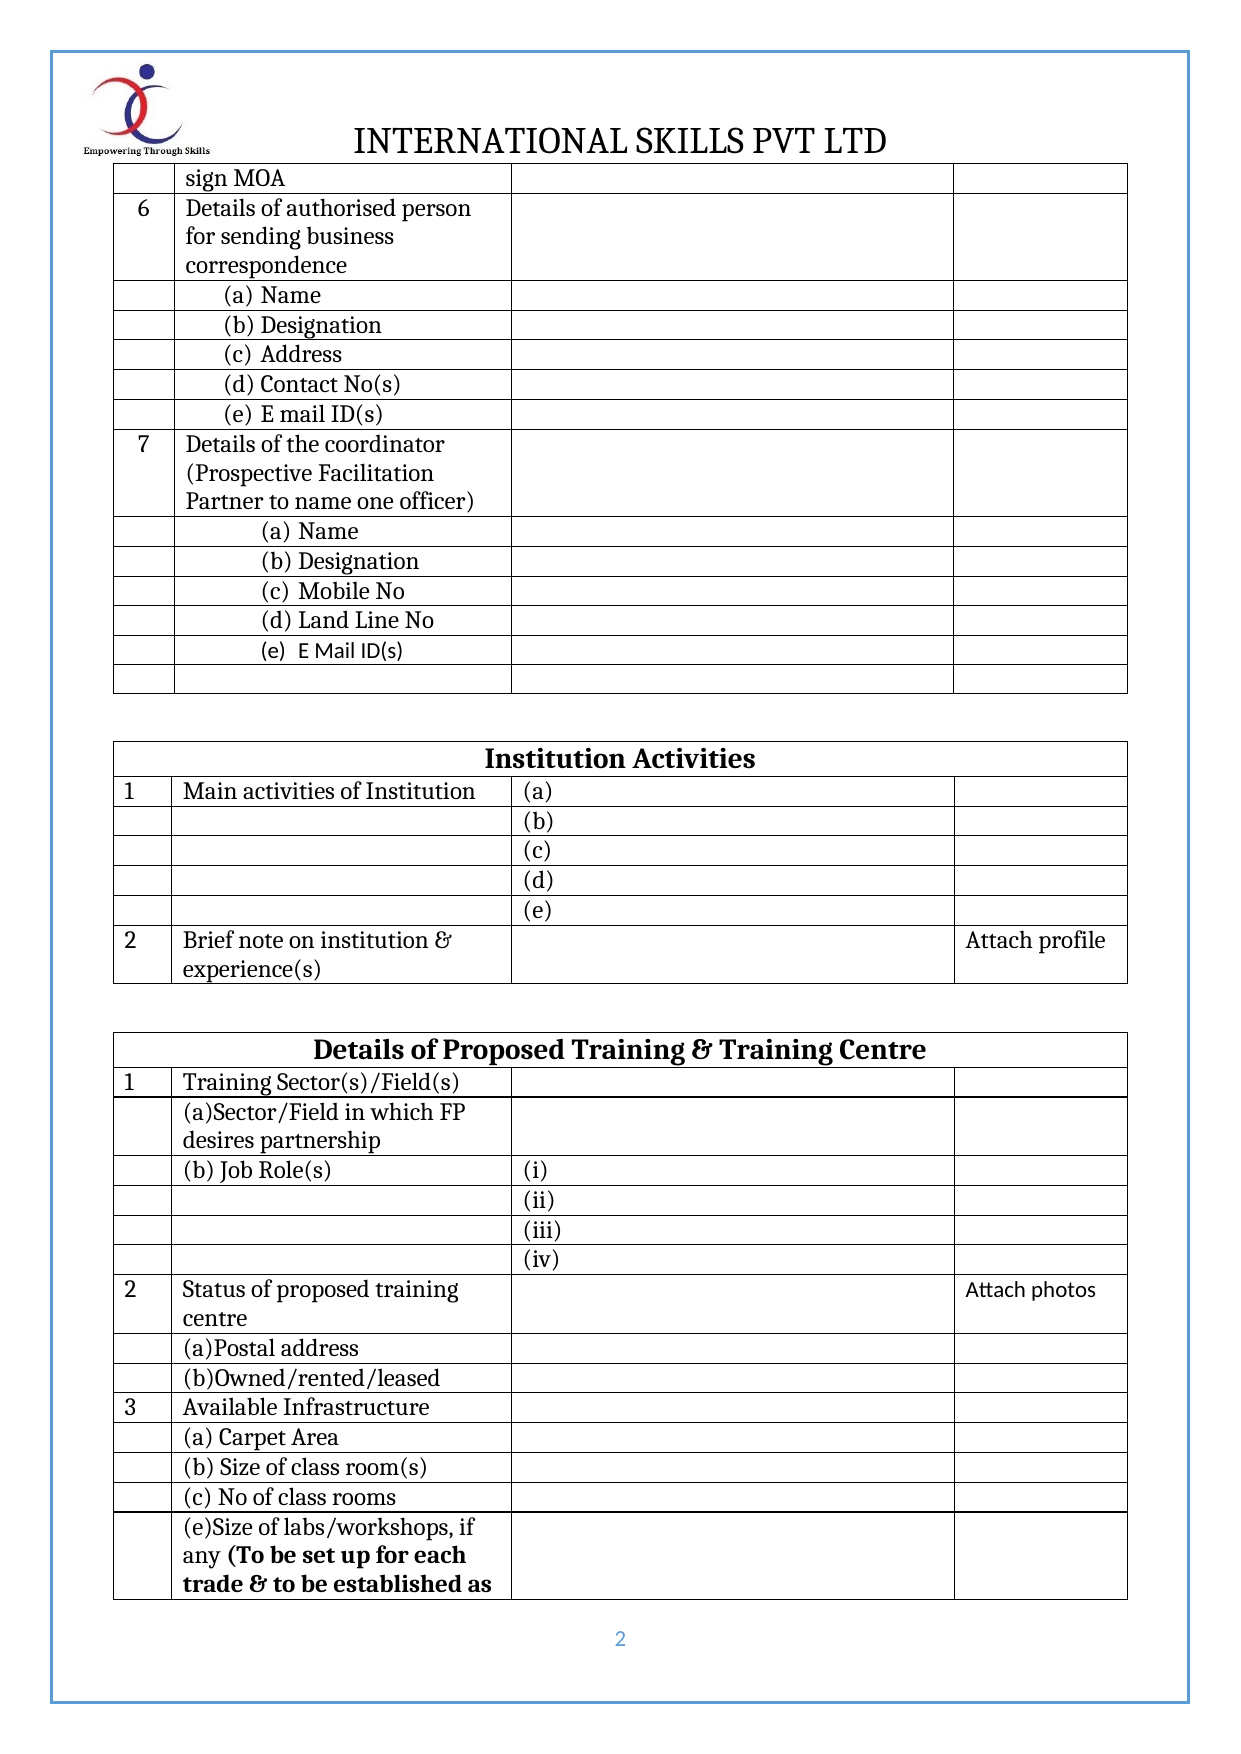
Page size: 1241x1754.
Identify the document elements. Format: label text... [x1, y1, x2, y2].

table_cell [512, 636, 953, 664]
table_cell [955, 1364, 1127, 1392]
table_cell [114, 836, 171, 865]
table_cell [512, 281, 953, 309]
table_cell [114, 1513, 171, 1599]
table_cell [172, 1186, 511, 1214]
table_cell Status of proposed training centre [172, 1275, 511, 1333]
table_cell [954, 665, 1127, 693]
table_cell Contact No(s) [175, 370, 511, 399]
table_cell E Mail ID(s) [175, 636, 511, 664]
table_cell [512, 1334, 954, 1362]
table_cell (e) [512, 896, 954, 925]
table_cell 1 [114, 1068, 171, 1096]
table_cell [512, 1423, 954, 1452]
table_cell [512, 430, 953, 516]
table_cell 5 [114, 164, 174, 192]
table_cell Mobile No [175, 577, 511, 605]
table_cell Attach photos [955, 1275, 1127, 1333]
table_cell [955, 1334, 1127, 1362]
table_header Details of Proposed Training & Training Centre [114, 1033, 1127, 1067]
table_cell Land Line No [175, 606, 511, 635]
table_cell [955, 807, 1127, 835]
table_cell (b) [512, 807, 954, 835]
table_cell (b) Size of class room(s) [172, 1453, 511, 1482]
table_cell [954, 606, 1127, 635]
table_cell [114, 896, 171, 925]
table_cell [954, 311, 1127, 339]
table_cell [512, 665, 953, 693]
table_cell (c) No of class rooms [172, 1483, 511, 1511]
table_cell [114, 1423, 171, 1452]
table_cell [172, 836, 511, 865]
table_cell 3 [114, 1393, 171, 1422]
table_cell [955, 1098, 1127, 1155]
table_cell Name [175, 281, 511, 309]
table_cell Name [175, 517, 511, 546]
table_cell [512, 370, 953, 399]
table_cell [114, 636, 174, 664]
table_cell [512, 1483, 954, 1511]
table_cell [954, 577, 1127, 605]
table_cell 2 [114, 926, 171, 983]
table_cell [512, 194, 953, 280]
table_cell [955, 777, 1127, 806]
table_cell Details of authorised person for sending business correspondence [175, 194, 511, 280]
table_cell 7 [114, 430, 174, 516]
table_cell [172, 1216, 511, 1244]
table_cell [955, 1156, 1127, 1185]
table_cell [954, 430, 1127, 516]
table_cell Main activities of Institution [172, 777, 511, 806]
table_cell (d) [512, 866, 954, 895]
table_cell (iii) [512, 1216, 954, 1244]
table_cell [114, 400, 174, 429]
table_cell [955, 836, 1127, 865]
table_cell E mail ID(s) [175, 400, 511, 429]
table_cell [954, 194, 1127, 280]
table_cell [512, 1068, 954, 1096]
table_cell (e)Size of labs/workshops, if any (To be set up for each trade & to be established as prescribed by International Skills) [172, 1513, 511, 1599]
table_cell (a)Postal address [172, 1334, 511, 1362]
table_cell [955, 1186, 1127, 1214]
table_cell [955, 1483, 1127, 1511]
table_cell [114, 1186, 171, 1214]
table_cell [955, 1216, 1127, 1244]
table_header Institution Activities [114, 742, 1127, 776]
table_cell [954, 547, 1127, 576]
table_cell [954, 281, 1127, 309]
table_cell [954, 340, 1127, 369]
table_cell [172, 807, 511, 835]
table_cell [954, 370, 1127, 399]
table_cell [114, 517, 174, 546]
table_cell [955, 1453, 1127, 1482]
table_cell [954, 517, 1127, 546]
table_cell Name & designation authorised signatory who will sign MOA [175, 164, 511, 192]
table_cell [114, 1453, 171, 1482]
table_cell (b) Job Role(s) [172, 1156, 511, 1185]
table_cell [512, 547, 953, 576]
table_cell [114, 340, 174, 369]
table_cell [512, 400, 953, 429]
table_cell [114, 866, 171, 895]
table_cell Available Infrastructure [172, 1393, 511, 1422]
table_cell [512, 1393, 954, 1422]
table_cell Training Sector(s)/Field(s) [172, 1068, 511, 1096]
table_cell [512, 1513, 954, 1599]
table_cell [114, 370, 174, 399]
table_cell Details of the coordinator (Prospective Facilitation Partner to name one officer) [175, 430, 511, 516]
table_cell [955, 866, 1127, 895]
table_cell [954, 636, 1127, 664]
table_cell 1 [114, 777, 171, 806]
table_cell (b)Owned/rented/leased [172, 1364, 511, 1392]
table_cell (c) [512, 836, 954, 865]
table_cell [512, 606, 953, 635]
table_cell [512, 577, 953, 605]
table_cell (i) [512, 1156, 954, 1185]
table_cell [512, 1364, 954, 1392]
table_cell [114, 281, 174, 309]
table_cell (a) [512, 777, 954, 806]
table_cell [114, 1156, 171, 1185]
table_cell (a) Carpet Area [172, 1423, 511, 1452]
table_cell [955, 1423, 1127, 1452]
table_cell Designation [175, 311, 511, 339]
table_cell [114, 311, 174, 339]
table_cell (ii) [512, 1186, 954, 1214]
table_cell [512, 311, 953, 339]
table_cell [114, 577, 174, 605]
table_cell [512, 1098, 954, 1155]
table_cell [172, 896, 511, 925]
table_cell [172, 866, 511, 895]
table_cell Designation [175, 547, 511, 576]
picture [71, 56, 219, 157]
table_cell [114, 1334, 171, 1362]
table_cell (iv) [512, 1245, 954, 1274]
table_cell [114, 1364, 171, 1392]
table_cell [114, 1216, 171, 1244]
table_cell [512, 517, 953, 546]
table_cell [172, 1245, 511, 1274]
table_cell [175, 665, 511, 693]
table_cell [955, 1393, 1127, 1422]
table_cell [114, 1483, 171, 1511]
table_cell (a)Sector/Field in which FP desires partnership [172, 1098, 511, 1155]
table_cell [114, 665, 174, 693]
table_cell [114, 1245, 171, 1274]
table_cell [512, 926, 954, 983]
table_cell [954, 400, 1127, 429]
table_cell [955, 896, 1127, 925]
table_cell [512, 1453, 954, 1482]
table_cell [512, 164, 953, 192]
table_cell Brief note on institution & experience(s) [172, 926, 511, 983]
table_cell [955, 1068, 1127, 1096]
table_cell [114, 547, 174, 576]
table_cell [955, 1513, 1127, 1599]
table_cell [954, 164, 1127, 192]
table_cell [512, 1275, 954, 1333]
table_cell [955, 1245, 1127, 1274]
table_cell Address [175, 340, 511, 369]
table_cell 2 [114, 1275, 171, 1333]
table_cell Attach profile [955, 926, 1127, 983]
table_cell [114, 606, 174, 635]
table_cell [114, 1098, 171, 1155]
table_cell [512, 340, 953, 369]
table_cell 6 [114, 194, 174, 280]
table_cell [114, 807, 171, 835]
